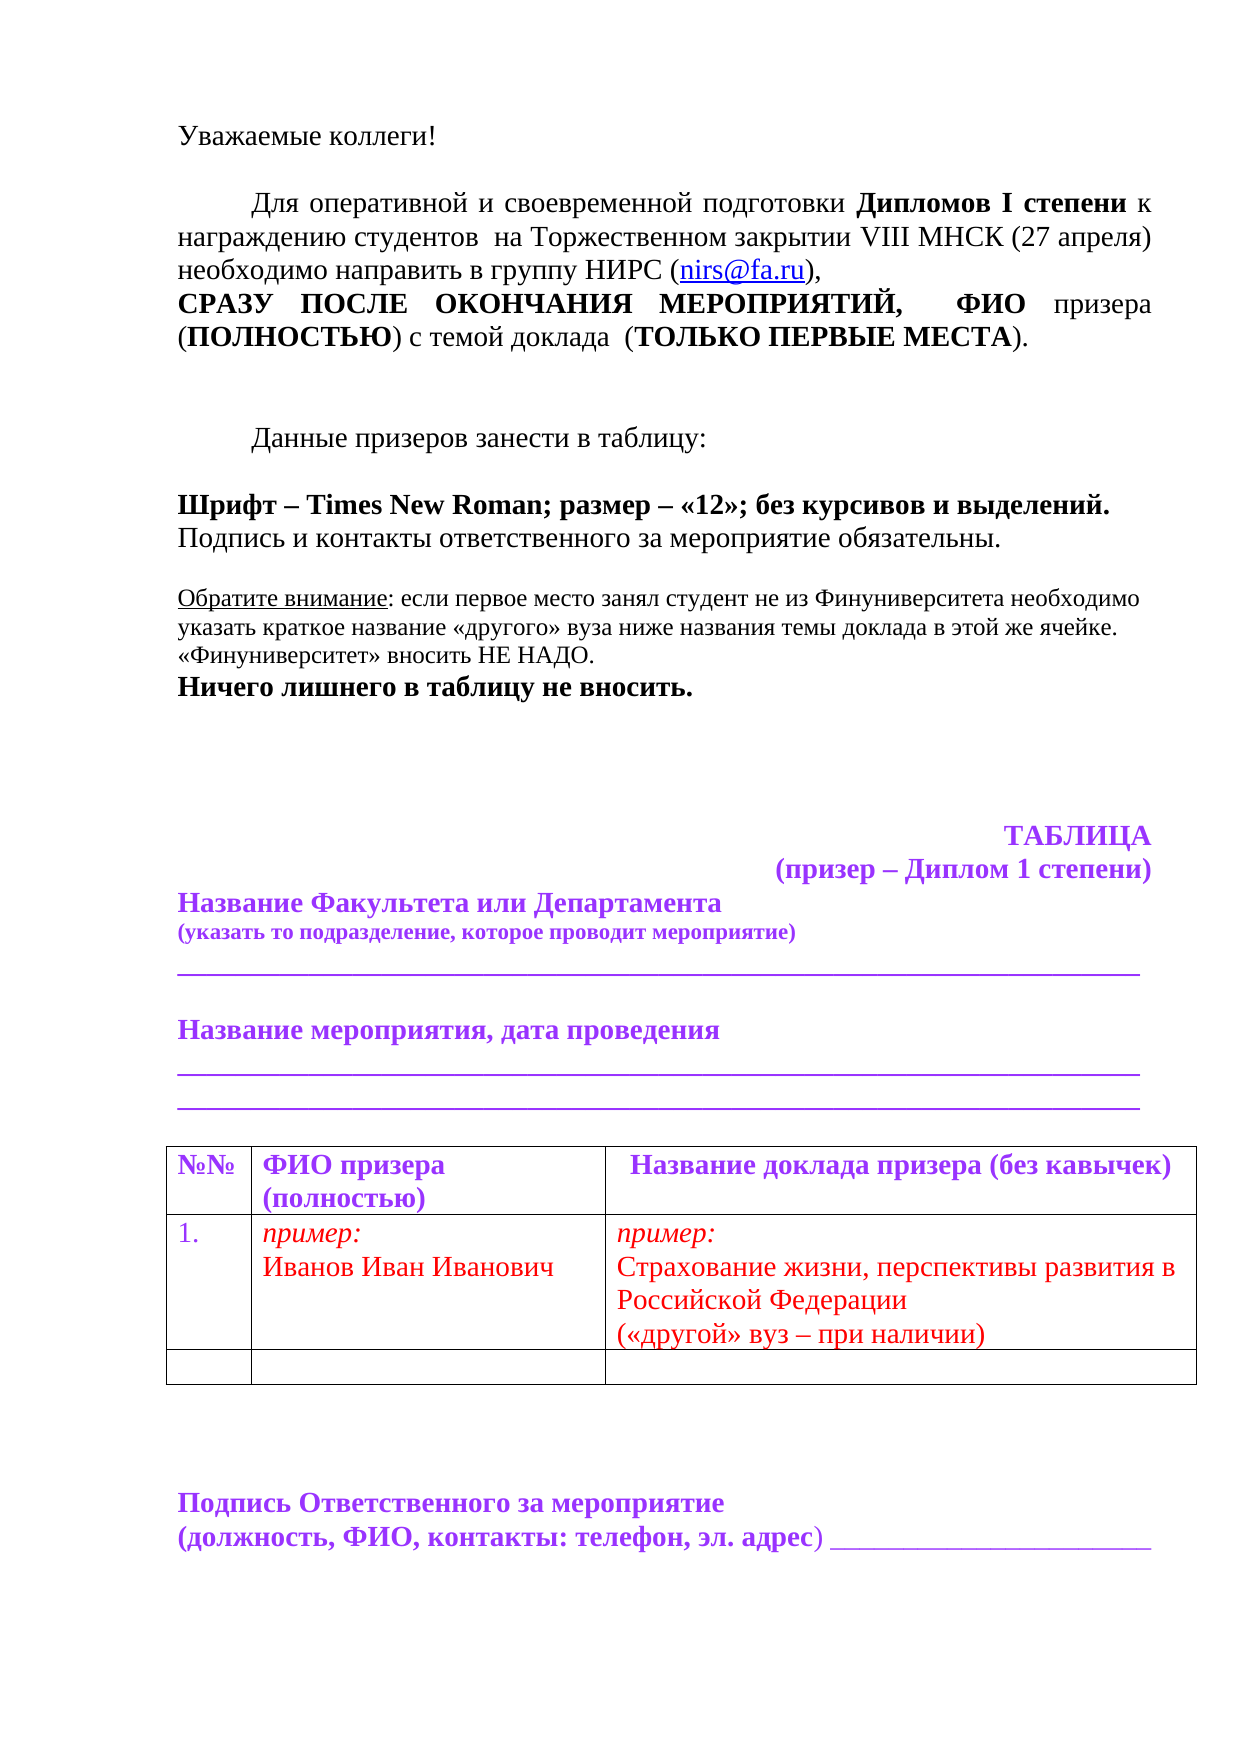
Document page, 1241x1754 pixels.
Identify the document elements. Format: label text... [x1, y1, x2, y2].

text Данные призеров занести в таблицу: [177, 420, 1152, 453]
table_header №№ [167, 1147, 251, 1214]
text (должность, ФИО, контакты: телефон, эл. адрес) ______________________ [177, 1519, 1152, 1553]
text Подпись Ответственного за мероприятие [177, 1486, 1152, 1519]
text Для оперативной и своевременной подготовки Дипломов I степени к награждению студентов на Торжественном закрытии VIII МНСК (27 апреля) необходимо направить в группу НИРС (nirs@fa.ru), [177, 185, 1152, 286]
text Уважаемые коллеги! [177, 118, 1152, 152]
table_cell [167, 1350, 251, 1384]
table_cell пример: Страхование жизни, перспективы развития в Российской Федерации («другой» вуз – при наличии) [606, 1215, 1196, 1349]
text Обратите внимание: если первое место занял студент не из Финуниверситета необходимо указать краткое название «другого» вуза ниже названия темы доклада в этой же ячейке. «Финуниверситет» вносить НЕ НАДО. [177, 583, 1152, 669]
text Подпись и контакты ответственного за мероприятие обязательны. [177, 521, 1152, 554]
table_cell [252, 1350, 605, 1384]
table_header Название доклада призера (без кавычек) [606, 1147, 1196, 1214]
text __________________________________________________________________ [177, 1079, 1152, 1112]
text Название мероприятия, дата проведения __________________________________________________________________ [177, 1012, 1152, 1079]
text Шрифт – Times New Roman; размер – «12»; без курсивов и выделений. [177, 487, 1152, 521]
table_cell пример: Иванов Иван Иванович [252, 1215, 605, 1349]
text (призер – Диплом 1 степени) [177, 851, 1152, 885]
text СРАЗУ ПОСЛЕ ОКОНЧАНИЯ МЕРОПРИЯТИЙ, ФИО призера (ПОЛНОСТЬЮ) с темой доклада (ТОЛЬКО ПЕРВЫЕ МЕСТА). [177, 286, 1152, 353]
table_cell [606, 1350, 1196, 1384]
text Ничего лишнего в таблицу не вносить. [177, 669, 1152, 703]
text Название Факультета или Департамента [177, 885, 1152, 918]
table_header ФИО призера (полностью) [252, 1147, 605, 1214]
table_cell 1. [167, 1215, 251, 1349]
text ТАБЛИЦА [177, 818, 1152, 851]
text (указать то подразделение, которое проводит мероприятие) __________________________________________________________________ [177, 918, 1152, 978]
